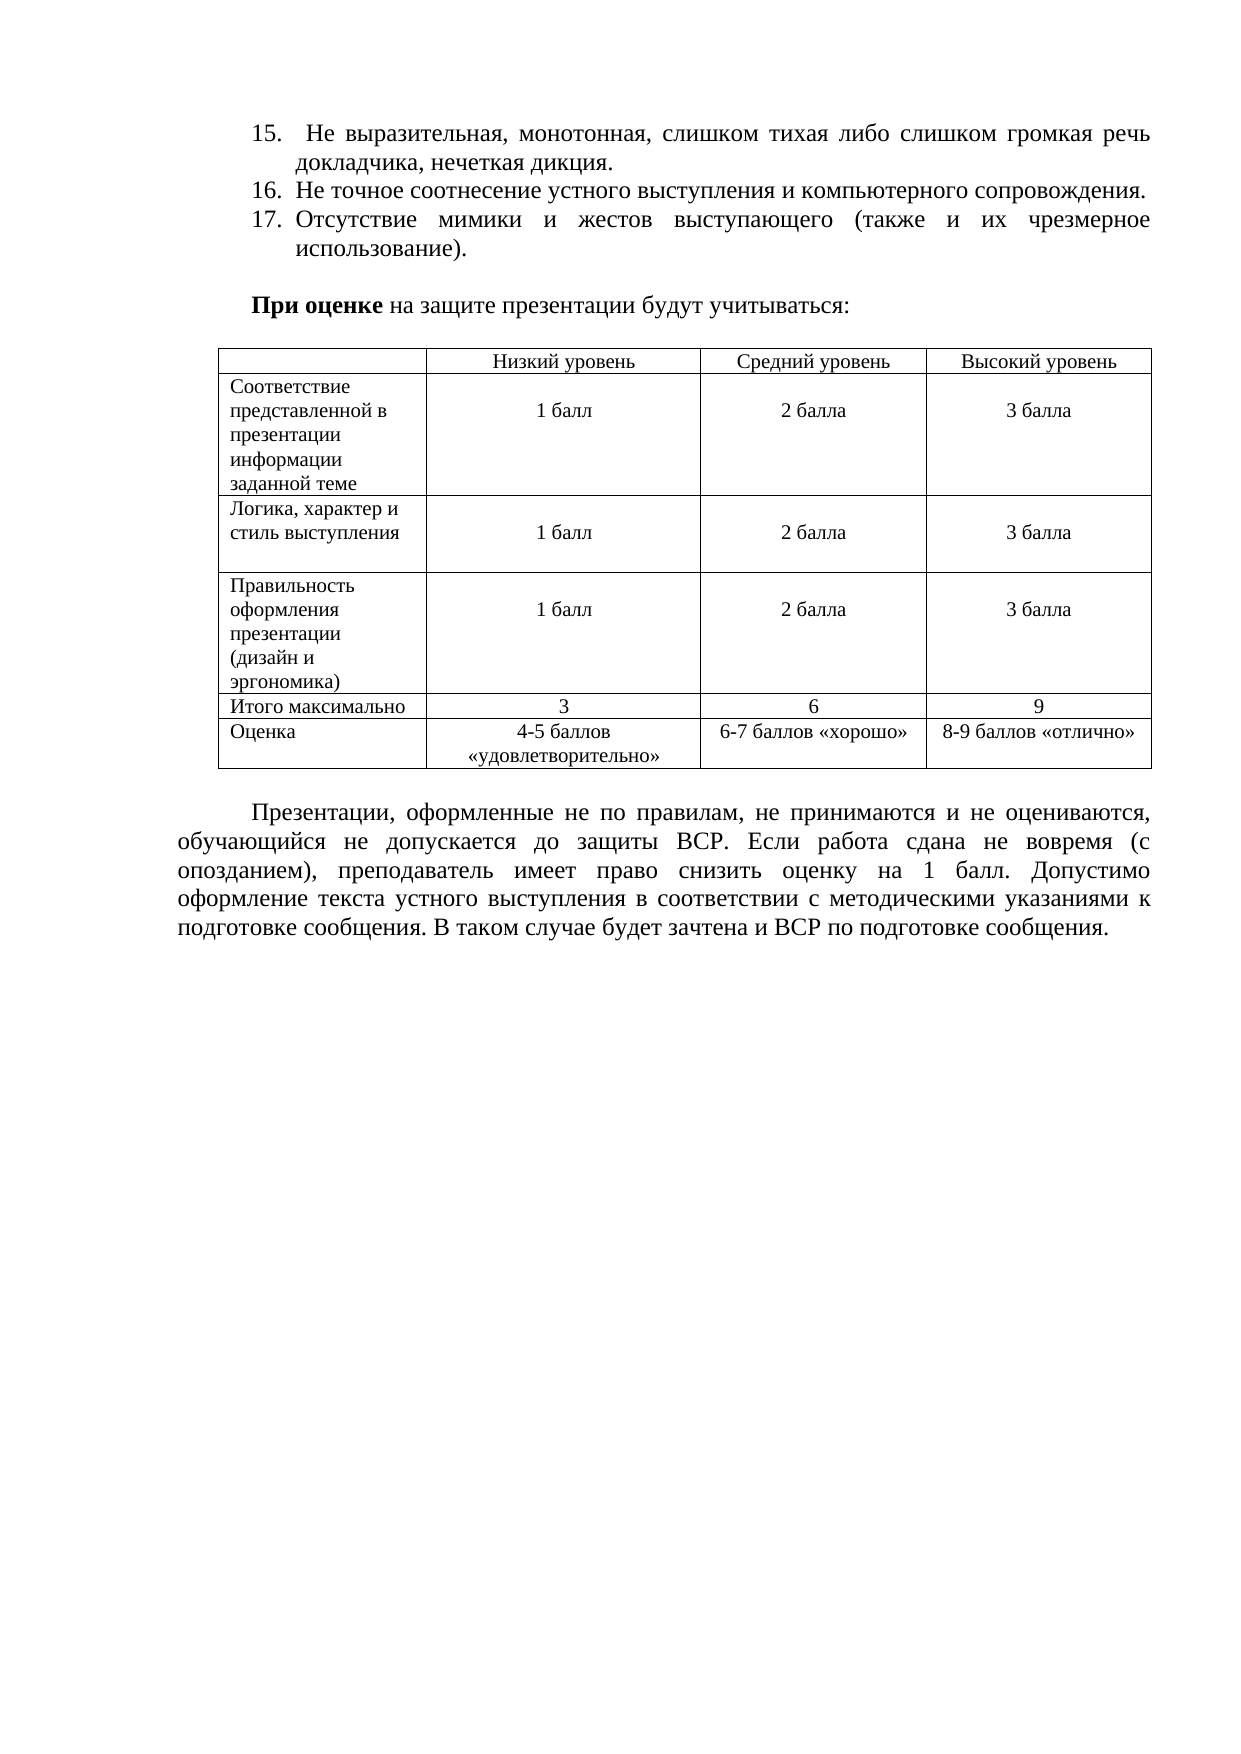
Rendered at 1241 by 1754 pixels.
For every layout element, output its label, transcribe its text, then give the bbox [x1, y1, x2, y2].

table_cell 1 балл [427, 496, 700, 572]
table_cell 3 балла [927, 496, 1151, 572]
table_cell 3 балла [927, 573, 1151, 693]
table_cell Соответствие представленной в презентации информации заданной теме [219, 374, 426, 494]
table_cell 9 [927, 694, 1151, 718]
table_cell Итого максимально [219, 694, 426, 718]
table_cell 6 [701, 694, 926, 718]
table_cell 2 балла [701, 573, 926, 693]
list Не точное соотнесение устного выступления и компьютерного сопровождения. [251, 176, 1152, 204]
table_cell 3 [427, 694, 700, 718]
table_header Низкий уровень [427, 349, 700, 373]
table_cell 6-7 баллов «хорошо» [701, 719, 926, 767]
list Отсутствие мимики и жестов выступающего (также и их чрезмерное использование). [251, 204, 1152, 262]
table_cell 1 балл [427, 573, 700, 693]
table_cell 1 балл [427, 374, 700, 494]
table_cell Оценка [219, 719, 426, 767]
table_cell 2 балла [701, 374, 926, 494]
table_header Средний уровень [701, 349, 926, 373]
table_cell 8-9 баллов «отлично» [927, 719, 1151, 767]
table_header [219, 349, 426, 373]
table_cell Правильность оформления презентации (дизайн и эргономика) [219, 573, 426, 693]
list Не выразительная, монотонная, слишком тихая либо слишком громкая речь докладчика, нечеткая дикция. [251, 118, 1152, 176]
table_cell 3 балла [927, 374, 1151, 494]
table_cell 2 балла [701, 496, 926, 572]
table_cell 4-5 баллов «удовлетворительно» [427, 719, 700, 767]
text При оценке на защите презентации будут учитываться: [177, 291, 1152, 319]
table_header Высокий уровень [927, 349, 1151, 373]
table_cell Логика, характер и стиль выступления [219, 496, 426, 572]
text Презентации, оформленные не по правилам, не принимаются и не оцениваются, обучающийся не допускается до защиты ВСР. Если работа сдана не вовремя (с опозданием), преподаватель имеет право снизить оценку на 1 балл. Допустимо оформление текста устного выступления в соответствии с методическими указаниями к подготовке сообщения. В таком случае будет зачтена и ВСР по подготовке сообщения. [177, 797, 1152, 941]
